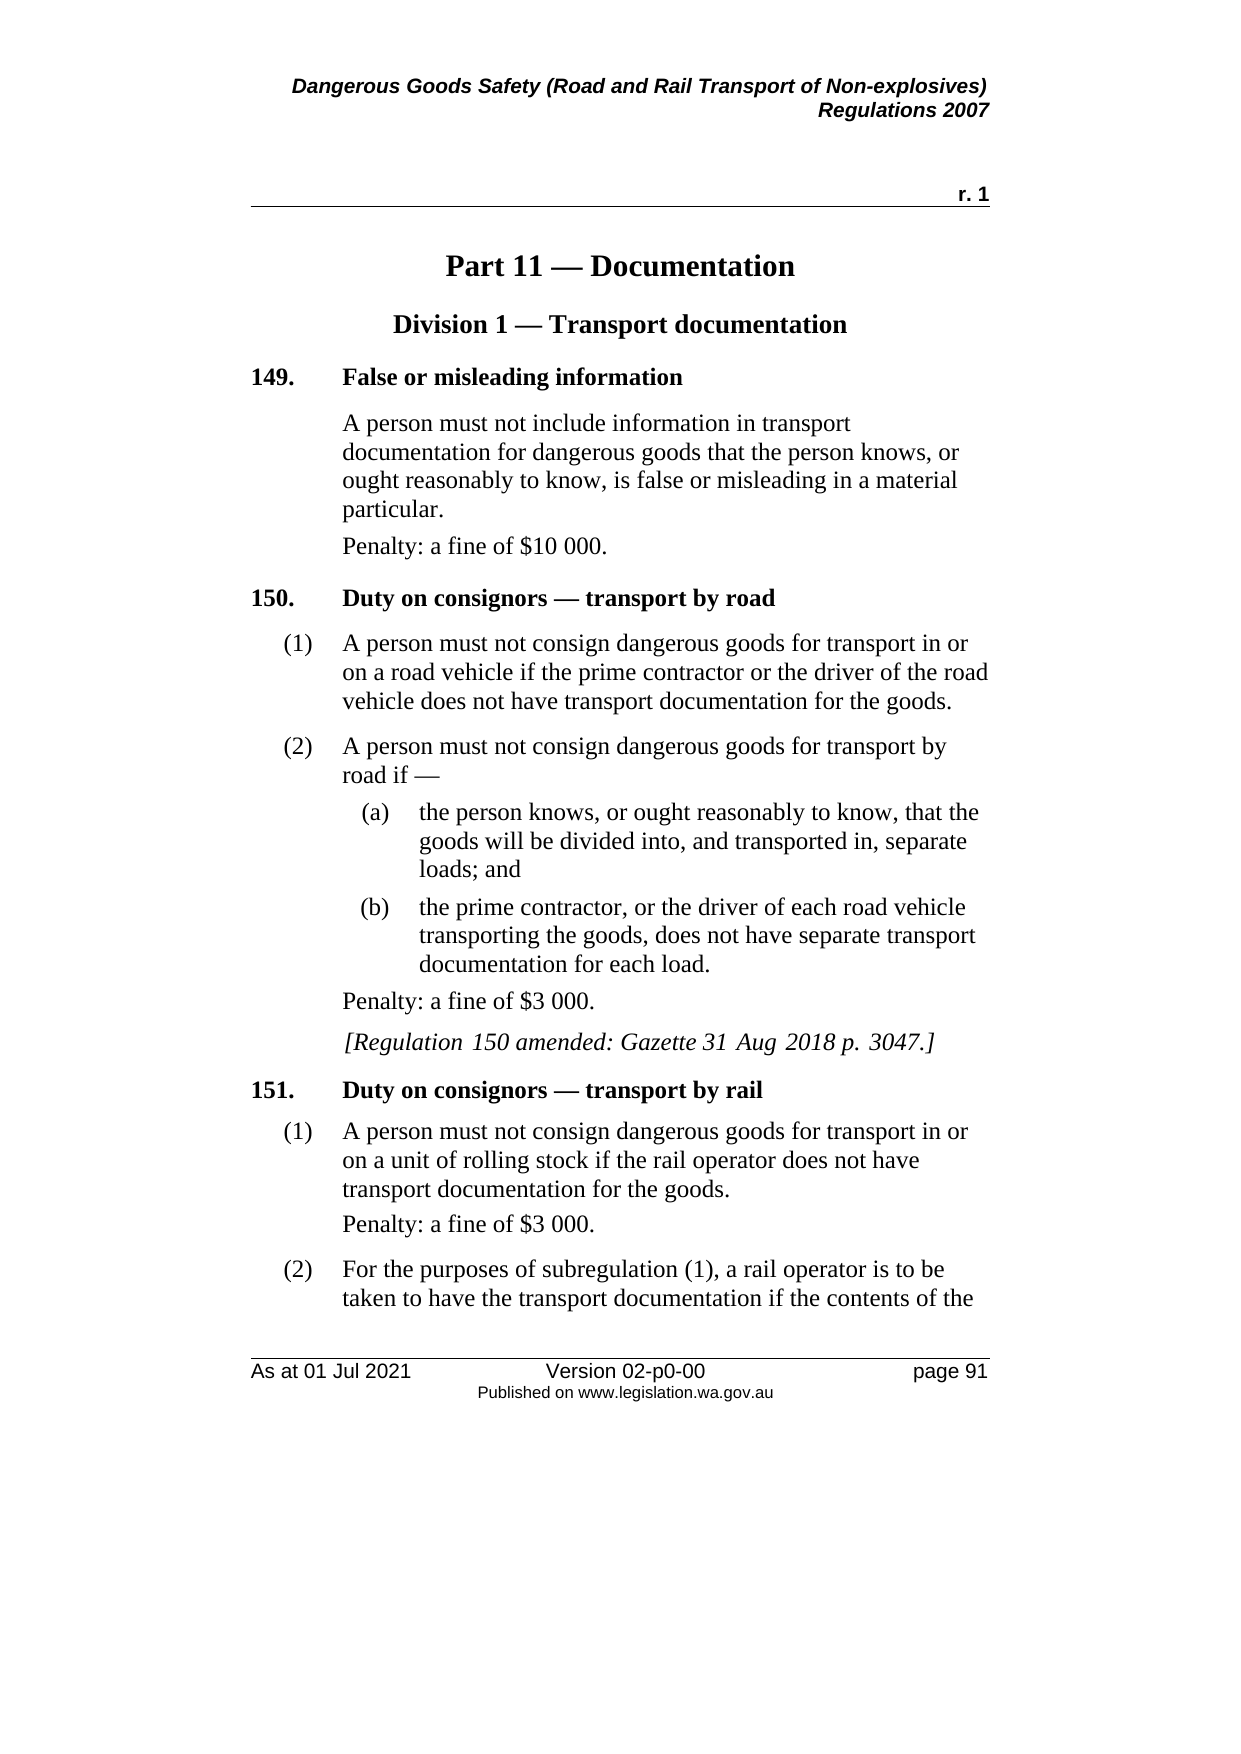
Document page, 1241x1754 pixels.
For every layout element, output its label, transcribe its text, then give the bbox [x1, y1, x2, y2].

subtitle 149. False or misleading information [251, 362, 990, 391]
text [Regulation 150 amended: Gazette 31 Aug 2018 p. 3047.] [251, 1027, 990, 1056]
text A person must not include information in transport documentation for dangerous goods that the person knows, or ought reasonably to know, is false or misleading in a material particular. [251, 408, 990, 523]
text (1) A person must not consign dangerous goods for transport in or on a unit of rolling stock if the rail operator does not have transport documentation for the goods. [251, 1116, 990, 1202]
text Penalty: a fine of $3 000. [251, 986, 990, 1015]
text (1) A person must not consign dangerous goods for transport in or on a road vehicle if the prime contractor or the driver of the road vehicle does not have transport documentation for the goods. [251, 628, 990, 714]
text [251, 1254, 990, 1312]
subtitle Division 1 — Transport documentation [251, 308, 990, 339]
text (b) the prime contractor, or the driver of each road vehicle transporting the goods, does not have separate transport documentation for each load. [251, 892, 990, 978]
subtitle 150. Duty on consignors — transport by road [251, 583, 990, 612]
text Penalty: a fine of $10 000. [251, 531, 990, 560]
subtitle 151. Duty on consignors — transport by rail [251, 1075, 990, 1104]
text (2) A person must not consign dangerous goods for transport by road if — [251, 731, 990, 789]
text (a) the person knows, or ought reasonably to know, that the goods will be divided into, and transported in, separate loads; and [251, 797, 990, 883]
subtitle Part 11 — Documentation [251, 247, 990, 283]
text Penalty: a fine of $3 000. [251, 1209, 990, 1237]
